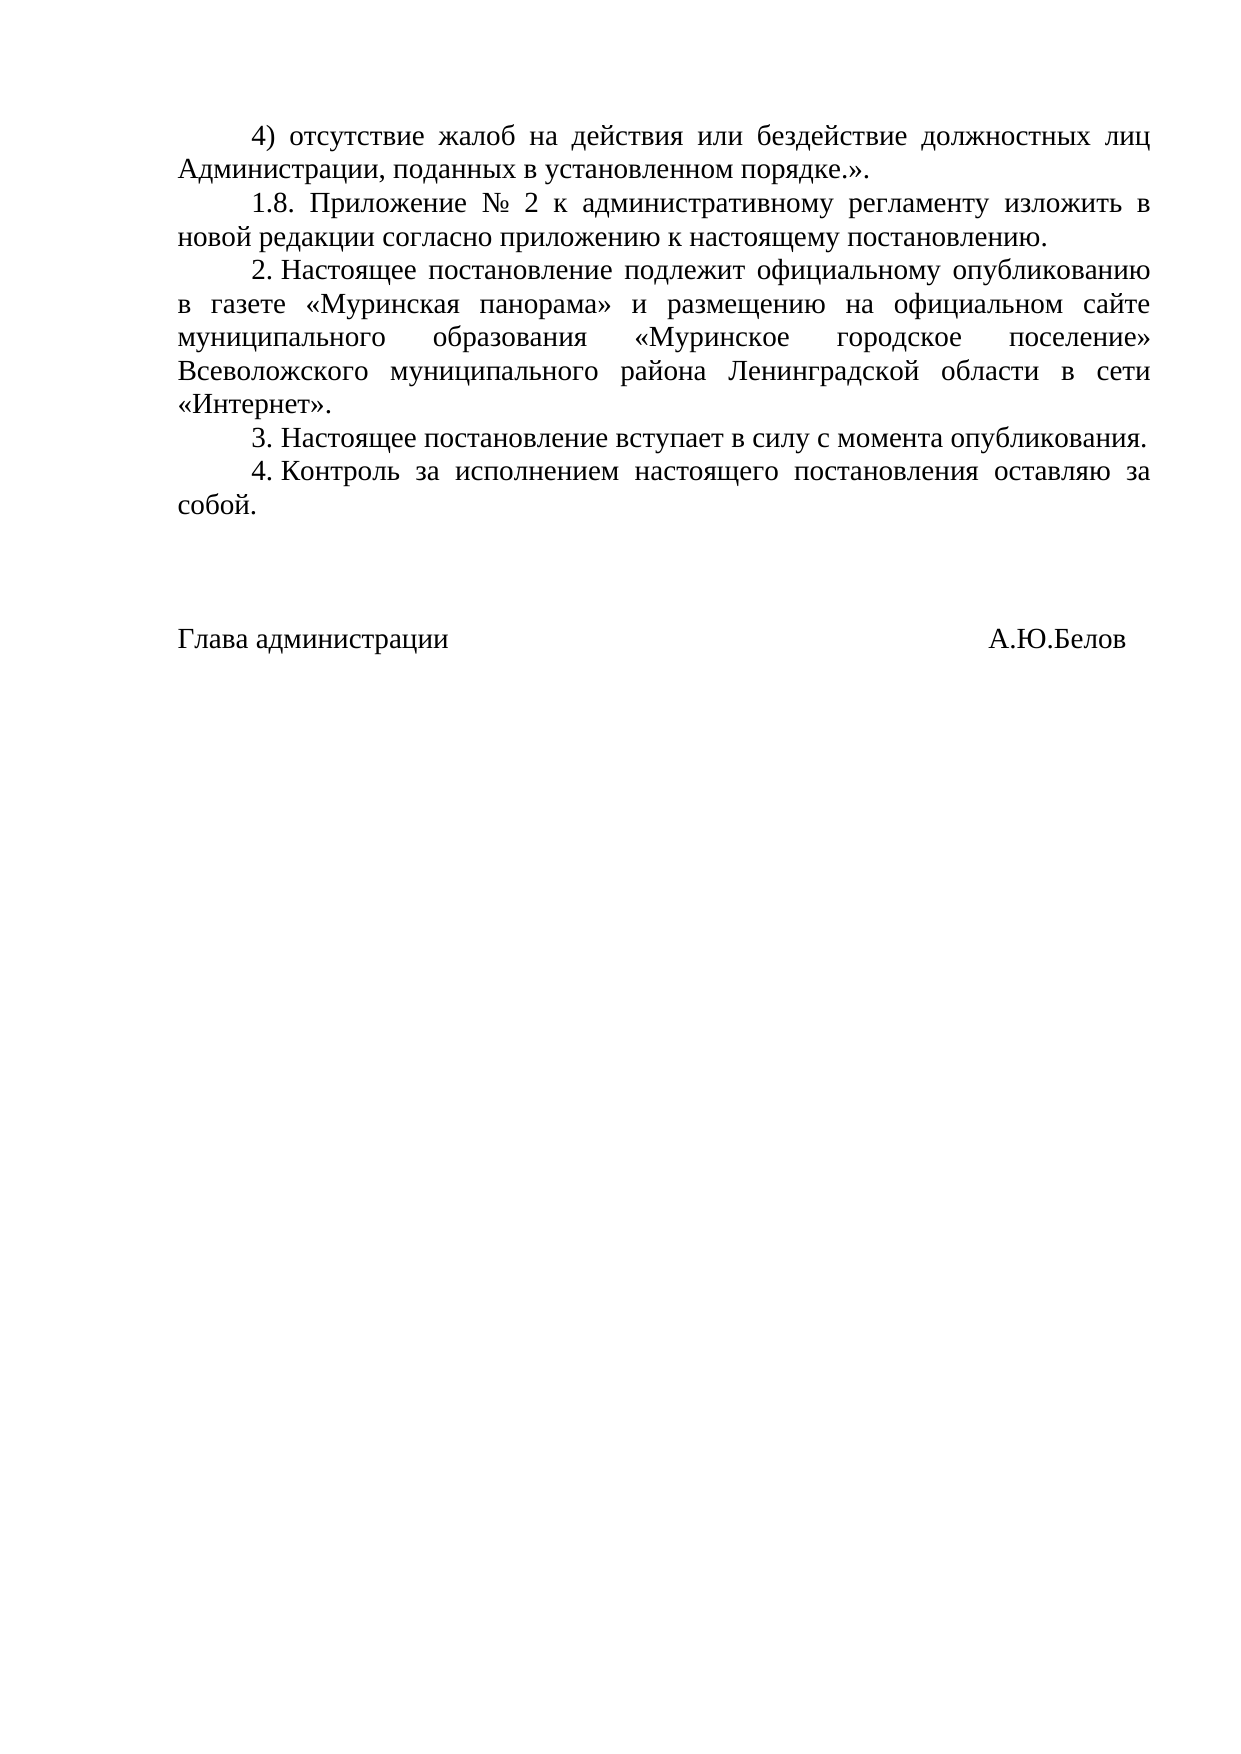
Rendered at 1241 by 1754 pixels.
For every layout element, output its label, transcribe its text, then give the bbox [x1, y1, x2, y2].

text Глава администрации А.Ю.Белов [177, 621, 1152, 655]
list Настоящее постановление вступает в силу с момента опубликования. [177, 420, 1152, 453]
list 4) отсутствие жалоб на действия или бездействие должностных лиц Администрации, поданных в установленном порядке.». [177, 118, 1152, 185]
list Контроль за исполнением настоящего постановления оставляю за собой. [177, 453, 1152, 521]
list Настоящее постановление подлежит официальному опубликованию в газете «Муринская панорама» и размещению на официальном сайте муниципального образования «Муринское городское поселение» Всеволожского муниципального района Ленинградской области в сети «Интернет». [177, 252, 1152, 420]
list 1.8. Приложение № 2 к административному регламенту изложить в новой редакции согласно приложению к настоящему постановлению. [177, 185, 1152, 252]
